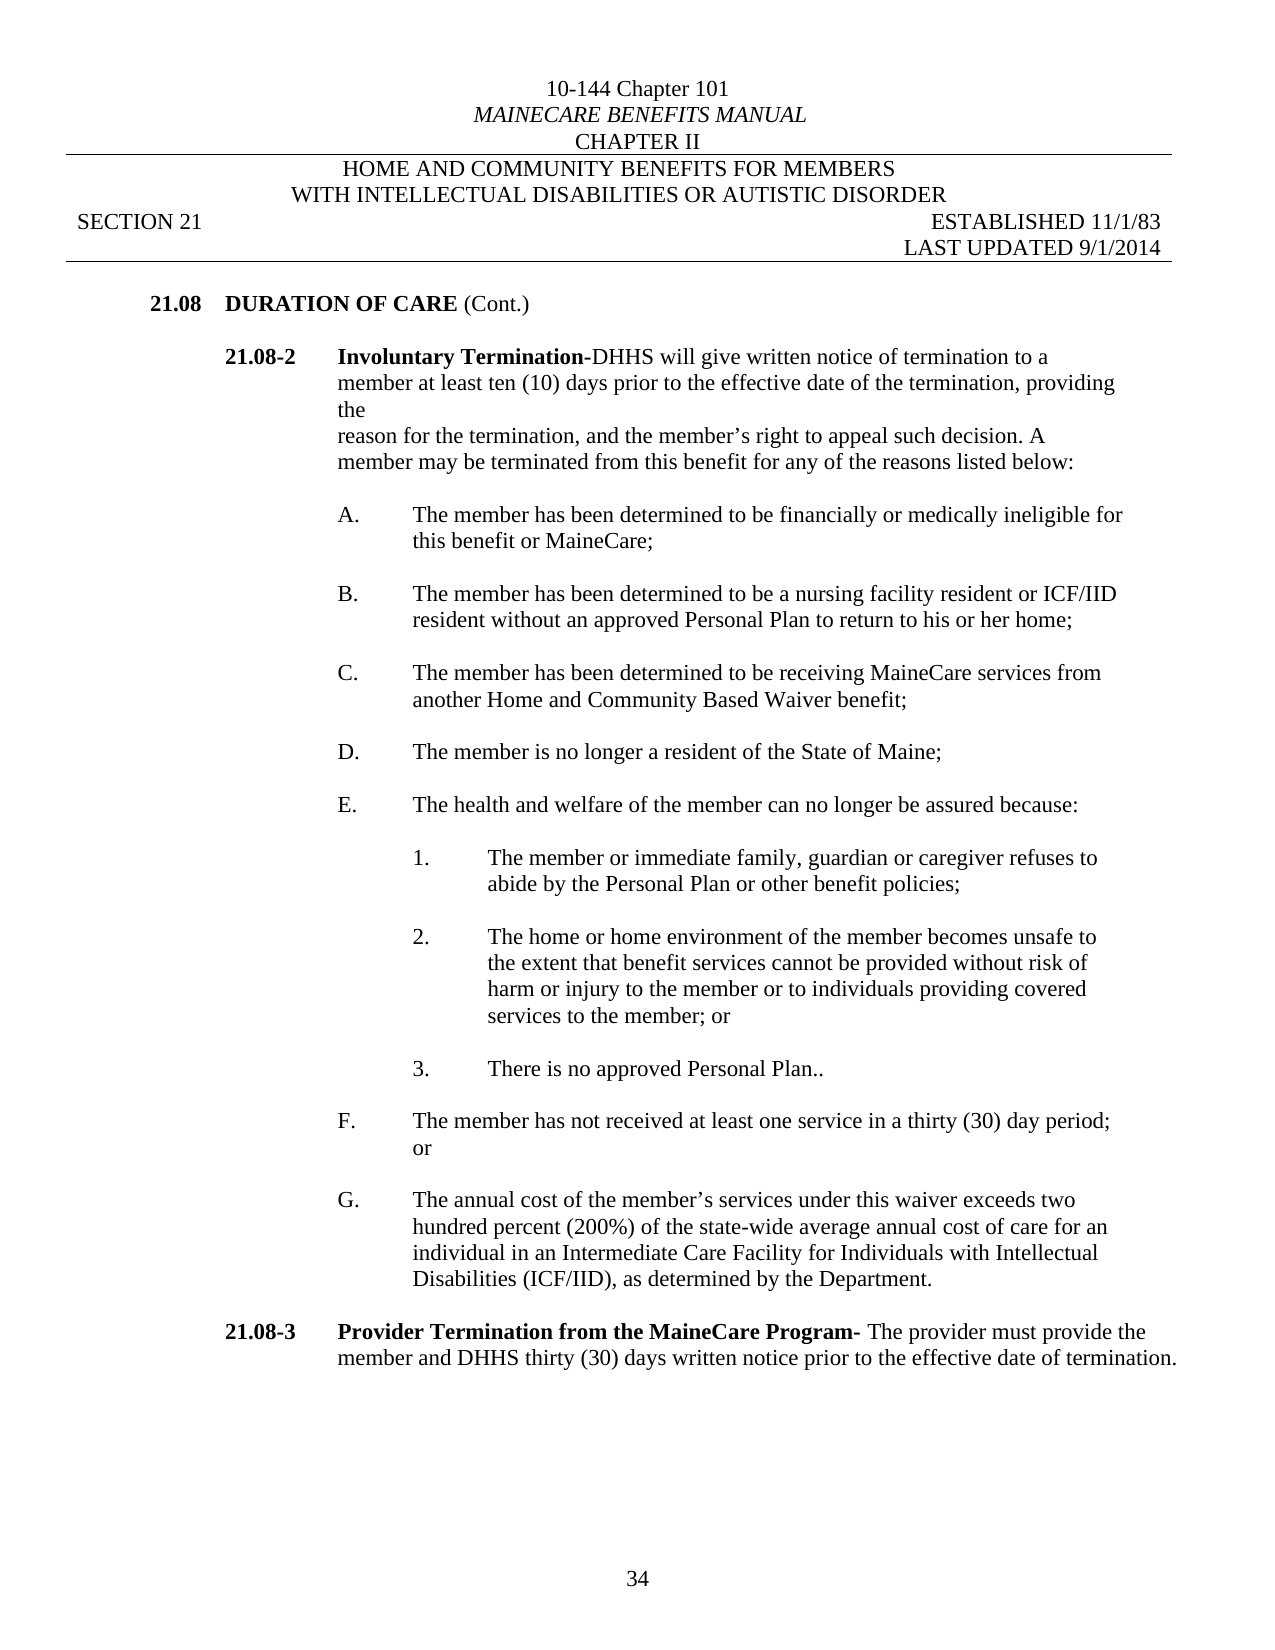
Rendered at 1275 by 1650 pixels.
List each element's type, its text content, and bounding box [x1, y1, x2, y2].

text 2. The home or home environment of the member becomes unsafe to the extent that benefit services cannot be provided without risk of harm or injury to the member or to individuals providing covered services to the member; or [337, 923, 1125, 1028]
text B. The member has been determined to be a nursing facility resident or ICF/IID resident without an approved Personal Plan to return to his or her home; [337, 580, 1125, 633]
text 1. The member or immediate family, guardian or caregiver refuses to abide by the Personal Plan or other benefit policies; [412, 844, 1125, 896]
text F. The member has not received at least one service in a thirty (30) day period; or [337, 1107, 1125, 1160]
text G. The annual cost of the member’s services under this waiver exceeds two hundred percent (200%) of the state-wide average annual cost of care for an individual in an Intermediate Care Facility for Individuals with Intellectual Disabilities (ICF/IID), as determined by the Department. [337, 1186, 1125, 1292]
text 3. There is no approved Personal Plan.. [412, 1054, 1125, 1081]
text C. The member has been determined to be receiving MaineCare services from another Home and Community Based Waiver benefit; [337, 659, 1125, 712]
text 21.08 DURATION OF CARE (Cont.) [150, 290, 1125, 317]
text A. The member has been determined to be financially or medically ineligible for this benefit or MaineCare; [337, 501, 1125, 554]
text 21.08-3 Provider Termination from the MaineCare Program- The provider must provide the member and DHHS thirty (30) days written notice prior to the effective date of termination. [150, 1318, 1181, 1371]
text E. The health and welfare of the member can no longer be assured because: [337, 791, 1125, 817]
text 21.08-2 Involuntary Termination-DHHS will give written notice of termination to a member at least ten (10) days prior to the effective date of the termination, providing the [225, 343, 1125, 422]
text D. The member is no longer a resident of the State of Maine; [337, 738, 1125, 765]
text reason for the termination, and the member’s right to appeal such decision. A member may be terminated from this benefit for any of the reasons listed below: [225, 422, 1125, 475]
